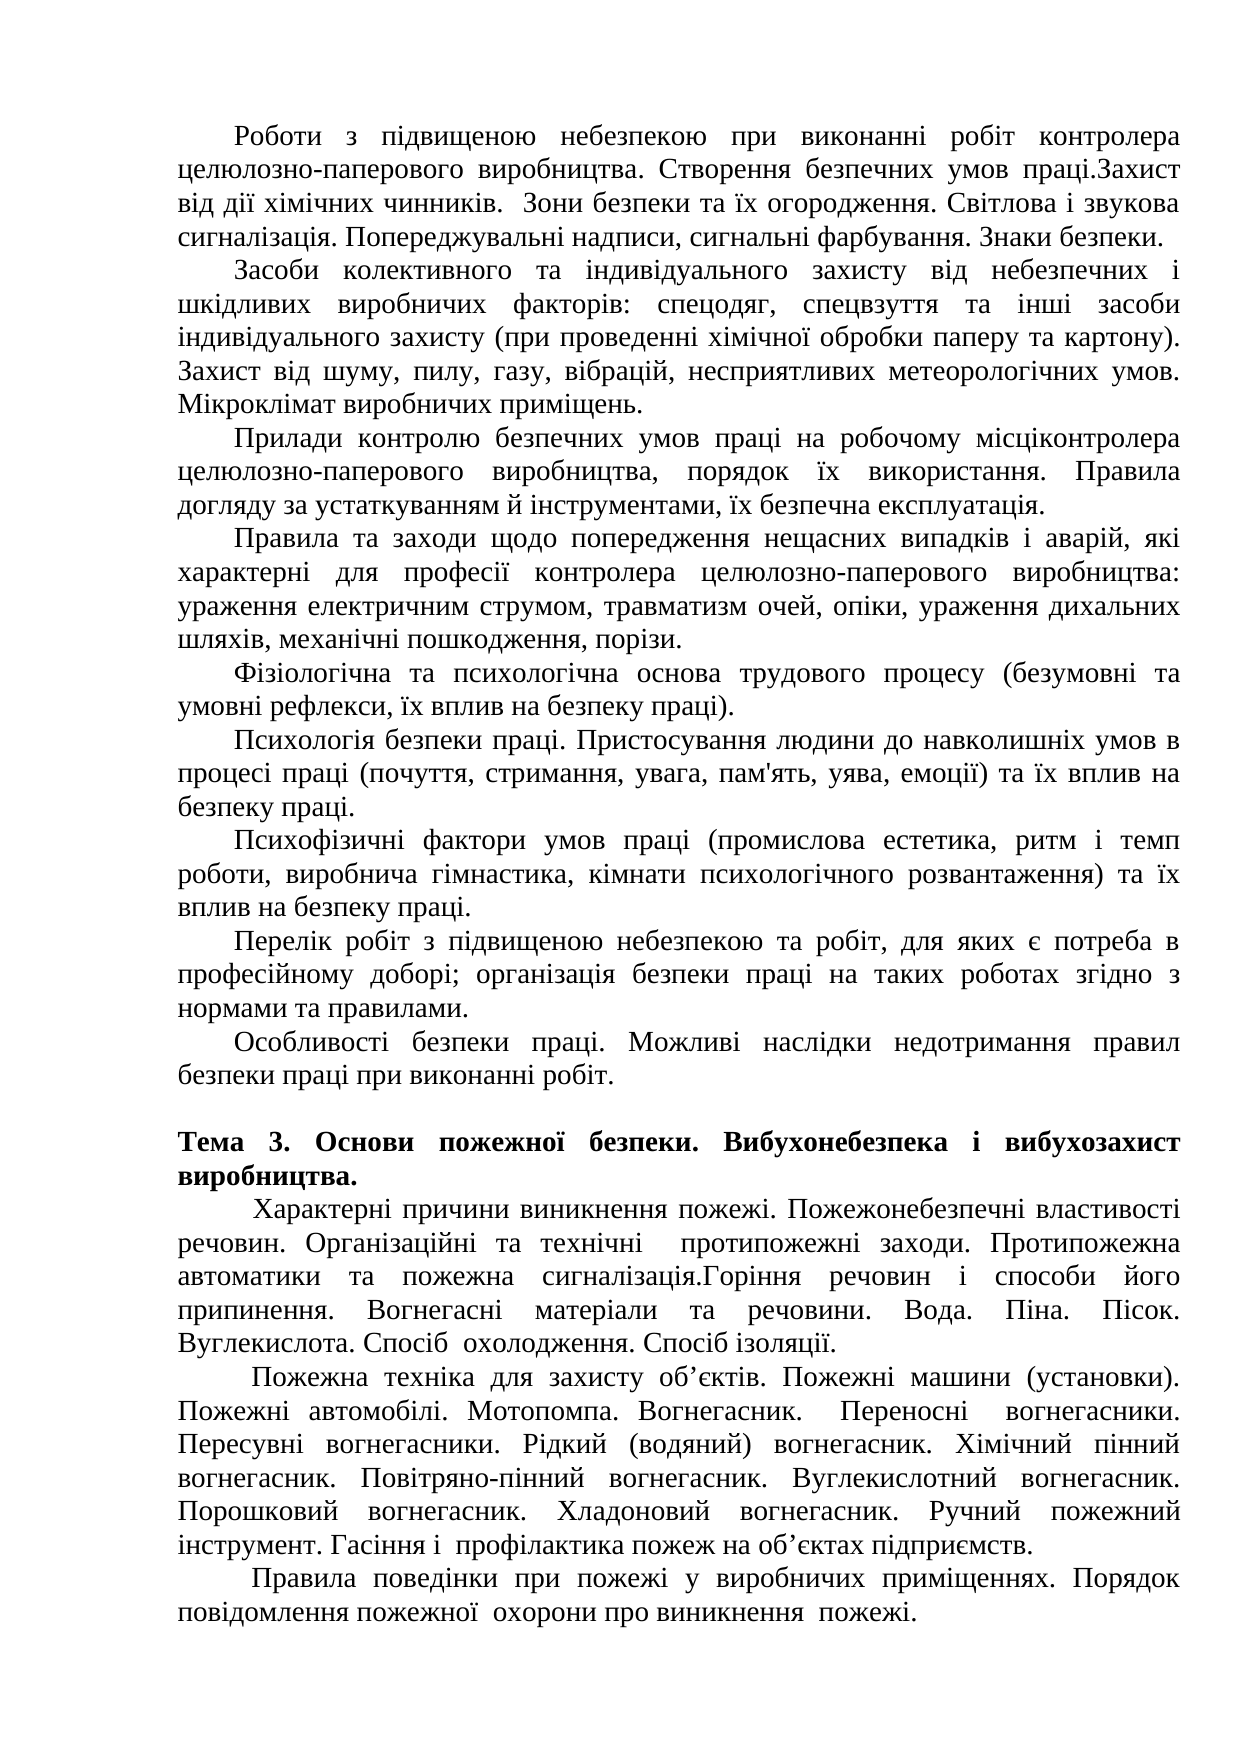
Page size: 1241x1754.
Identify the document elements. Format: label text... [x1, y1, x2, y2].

text Пожежна техніка для захисту об’єктів. Пожежні машини (установки). Пожежні автомобілі. Мотопомпа. Вогнегасник. Переносні вогнегасники. Пересувні вогнегасники. Рідкий (водяний) вогнегасник. Хімічний пінний вогнегасник. Повітряно-пінний вогнегасник. Вуглекислотний вогнегасник. Порошковий вогнегасник. Хладоновий вогнегасник. Ручний пожежний інструмент. Гасіння і профілактика пожеж на об’єктах підприємств. [177, 1359, 1181, 1560]
text Прилади контролю безпечних умов праці на робочому місціконтролера целюлозно-паперового виробництва, порядок їх використання. Правила догляду за устаткуванням й інструментами, їх безпечна експлуатація. [177, 420, 1181, 521]
text Правила та заходи щодо попередження нещасних випадків і аварій, які характерні для професії контролера целюлозно-паперового виробництва: ураження електричним струмом, травматизм очей, опіки, ураження дихальних шляхів, механічні пошкодження, порізи. [177, 521, 1181, 655]
text Засоби колективного та індивідуального захисту від небезпечних і шкідливих виробничих факторів: спецодяг, спецвзуття та інші засоби індивідуального захисту (при проведенні хімічної обробки паперу та картону). Захист від шуму, пилу, газу, вібрацій, несприятливих метеорологічних умов. Мікроклімат виробничих приміщень. [177, 252, 1181, 420]
text Характерні причини виникнення пожежі. Пожежонебезпечні властивості речовин. Організаційні та технічні протипожежні заходи. Протипожежна автоматики та пожежна сигналізація.Горіння речовин і способи його припинення. Вогнегасні матеріали та речовини. Вода. Піна. Пісок. Вуглекислота. Спосіб охолодження. Спосіб ізоляції. [177, 1191, 1181, 1359]
text Правила поведінки при пожежі у виробничих приміщеннях. Порядок повідомлення пожежної охорони про виникнення пожежі. [177, 1560, 1181, 1627]
text Особливості безпеки праці. Можливі наслідки недотримання правил безпеки праці при виконанні робіт. [177, 1024, 1181, 1091]
text Роботи з підвищеною небезпекою при виконанні робіт контролера целюлозно-паперового виробництва. Створення безпечних умов праці.Захист від дії хімічних чинників. Зони безпеки та їх огородження. Світлова і звукова сигналізація. Попереджувальні надписи, сигнальні фарбування. Знаки безпеки. [177, 118, 1181, 252]
text Тема 3. Основи пожежної безпеки. Вибухонебезпека і вибухозахист виробництва. [177, 1124, 1181, 1191]
text Психофізичні фактори умов праці (промислова естетика, ритм і темп роботи, виробнича гімнастика, кімнати психологічного розвантаження) та їх вплив на безпеку праці. [177, 822, 1181, 923]
text Фізіологічна та психологічна основа трудового процесу (безумовні та умовні рефлекси, їх вплив на безпеку праці). [177, 655, 1181, 722]
text Психологія безпеки праці. Пристосування людини до навколишніх умов в процесі праці (почуття, стримання, увага, пам'ять, уява, емоції) та їх вплив на безпеку праці. [177, 722, 1181, 822]
text Перелік робіт з підвищеною небезпекою та робіт, для яких є потреба в професійному доборі; організація безпеки праці на таких роботах згідно з нормами та правилами. [177, 923, 1181, 1024]
